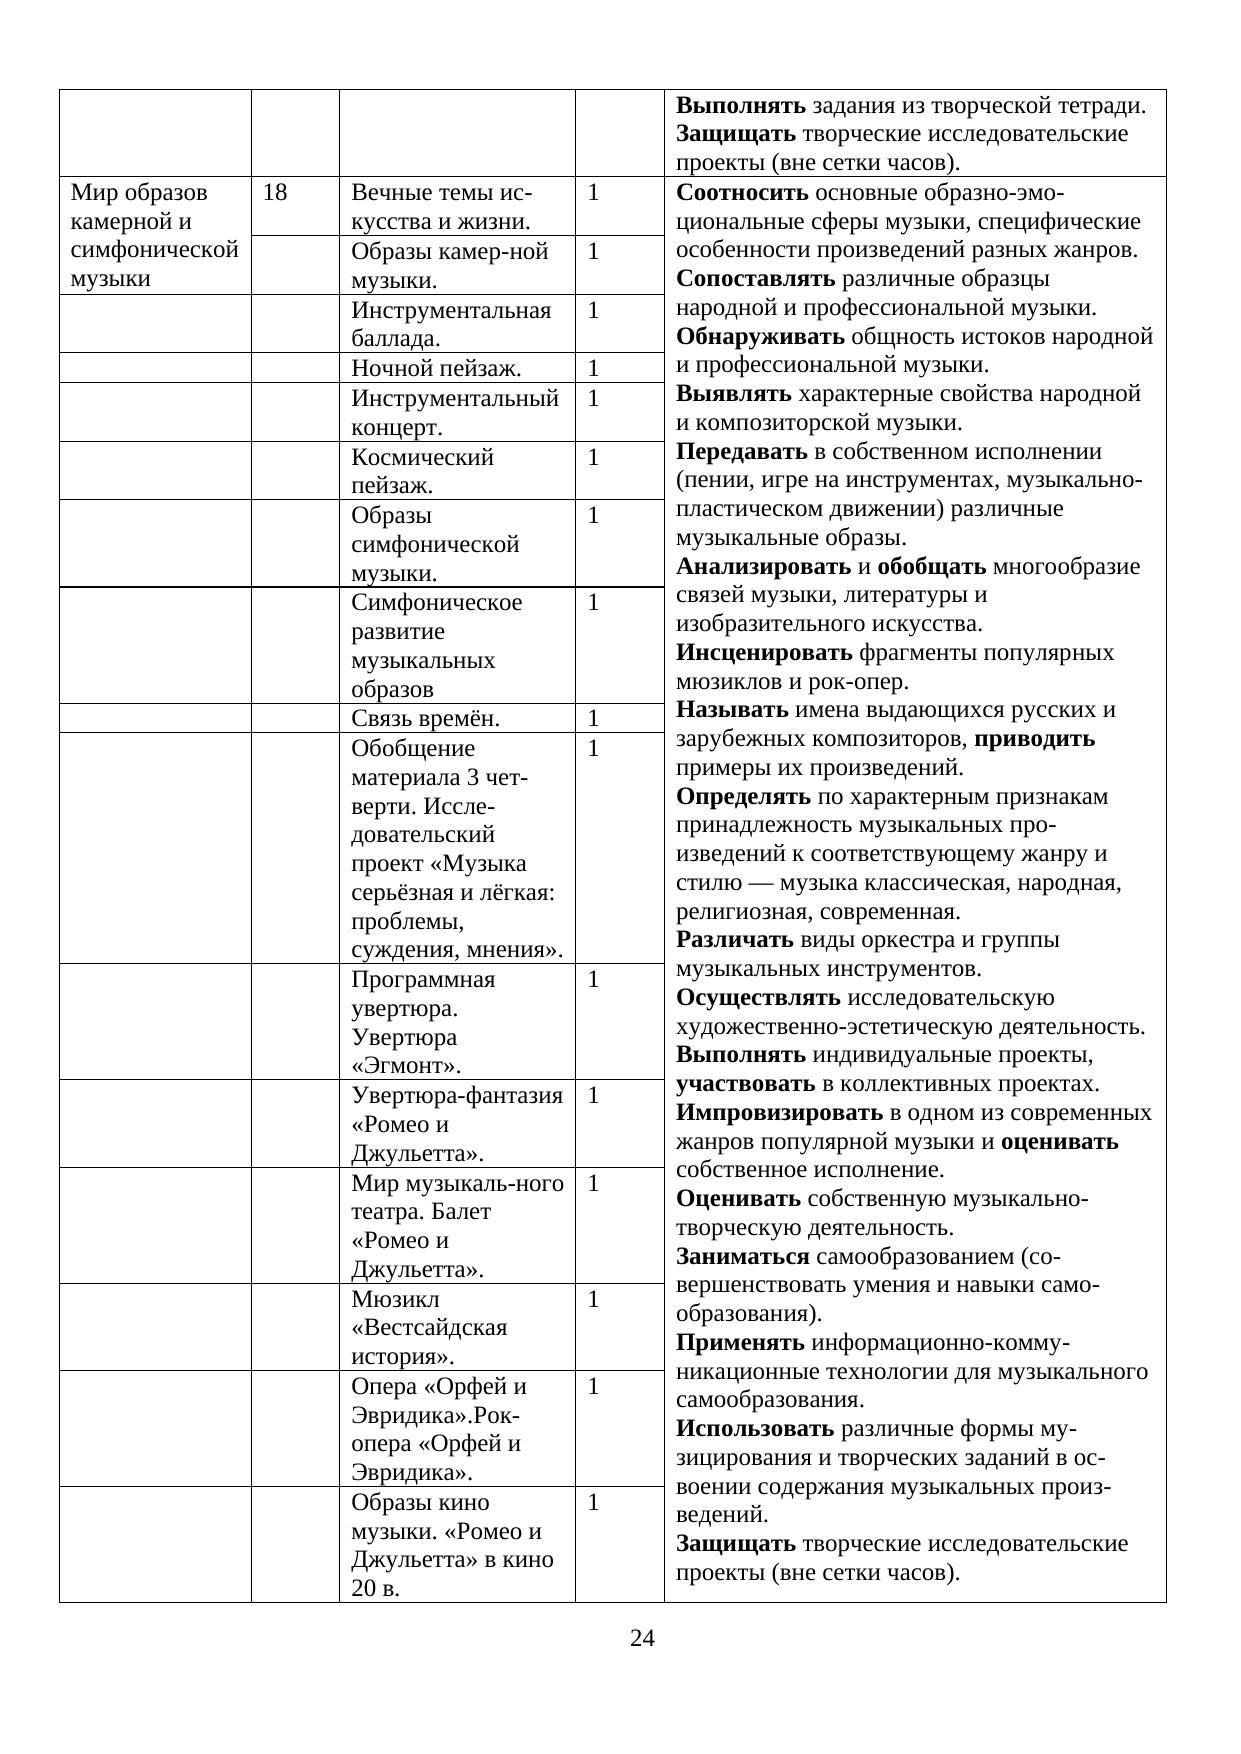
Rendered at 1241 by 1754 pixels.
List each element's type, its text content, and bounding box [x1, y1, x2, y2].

table_cell [252, 383, 339, 441]
table_cell [60, 295, 251, 352]
table_cell [60, 1371, 251, 1486]
table_cell 1 [576, 236, 664, 294]
table_cell [252, 442, 339, 499]
table_cell Инструментальная баллада. [340, 295, 575, 352]
table_cell [60, 588, 251, 702]
table_cell 1 [576, 442, 664, 499]
table_cell [252, 964, 339, 1079]
table_cell [252, 1168, 339, 1283]
table_cell 1 [576, 1168, 664, 1283]
table_cell [252, 295, 339, 352]
table_cell [252, 1371, 339, 1486]
table_cell Образы симфонической музыки. [340, 500, 575, 586]
table_cell [252, 588, 339, 702]
table_cell 1 [576, 1080, 664, 1167]
table_cell 1 [576, 353, 664, 382]
table_cell Образы камер-ной музыки. [340, 236, 575, 294]
table_cell [60, 500, 251, 586]
table_cell Мир образов камерной и симфонической музыки [60, 177, 251, 294]
table_cell 1 [576, 500, 664, 586]
table_cell 1 [576, 1371, 664, 1486]
table_cell [60, 1080, 251, 1167]
table_cell 1 [576, 704, 664, 732]
table_cell Мир музыкаль-ного театра. Балет «Ромео и Джульетта». [340, 1168, 575, 1283]
table_cell 1 [576, 90, 664, 176]
table_cell Космический пейзаж. [340, 442, 575, 499]
table_cell [60, 1168, 251, 1283]
table_cell 1 [576, 383, 664, 441]
table_cell [252, 90, 339, 176]
table_cell [252, 236, 339, 294]
table_cell Обобщение материала 3 чет-верти. Иссле-довательский проект «Музыка серьёзная и лёгкая: проблемы, суждения, мнения». [340, 733, 575, 963]
table_cell Образы кино музыки. «Ромео и Джульетта» в кино 20 в. [340, 1487, 575, 1602]
table_cell 18 [252, 177, 339, 235]
table_cell [60, 733, 251, 963]
table_cell [252, 733, 339, 963]
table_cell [340, 90, 575, 176]
table_cell Опера «Орфей и Эвридика».Рок-опера «Орфей и Эвридика». [340, 1371, 575, 1486]
table_cell Увертюра-фантазия «Ромео и Джульетта». [340, 1080, 575, 1167]
table_cell [60, 90, 251, 176]
table_cell 1 [576, 733, 664, 963]
table_cell Программная увертюра. Увертюра «Эгмонт». [340, 964, 575, 1079]
table_cell Инструментальный концерт. [340, 383, 575, 441]
table_cell 1 [576, 295, 664, 352]
table_cell [252, 1080, 339, 1167]
table_cell [60, 1284, 251, 1370]
table_cell Мюзикл «Вестсайдская история». [340, 1284, 575, 1370]
table_cell 1 [576, 588, 664, 702]
table_cell 1 [576, 1487, 664, 1602]
table_cell 1 [576, 1284, 664, 1370]
table_cell Соотносить основные образно-эмоциональные сферы музыки, специфические особенности произведений разных жанров. Сопоставлять различные образцы народной и профессиональной музыки. Обнаруживать общность истоков народной и профессиональной музыки. Выявлять характерные свойства народной и композиторской музыки. Передавать в собственном исполнении (пении, игре на инструментах, музыкально-пластическом движении) различные музыкальные образы. Анализировать и обобщать многообразие связей музыки, литературы и изобразительного искусства. Инсценировать фрагменты популярных мюзиклов и рок-опер. Называть имена выдающихся русских и зарубежных композиторов, приводить примеры их произведений. Определять по характерным признакам принадлежность музыкальных произведений к соответствующему жанру и стилю — музыка классическая, народная, религиозная, современная. Различать виды оркестра и группы музыкальных инструментов. Осуществлять исследовательскую художественно-эстетическую деятельность. Выполнять индивидуальные проекты, участвовать в коллективных проектах. Импровизировать в одном из современных жанров популярной музыки и оценивать собственное исполнение. Оценивать собственную музыкально-творческую деятельность. Заниматься самообразованием (совершенствовать умения и навыки самообразования). Применять информационно-коммуникационные технологии для музыкального самообразования. Использовать различные формы музицирования и творческих заданий в освоении содержания музыкальных произведений. Защищать творческие исследовательские проекты (вне сетки часов). [665, 177, 1166, 1602]
table_cell [60, 383, 251, 441]
table_cell [252, 1487, 339, 1602]
table_cell [60, 704, 251, 732]
table_cell [60, 964, 251, 1079]
table_cell [252, 704, 339, 732]
table_cell Симфоническое развитие музыкальных образов [340, 588, 575, 702]
table_cell 1 [576, 964, 664, 1079]
table_cell [60, 353, 251, 382]
table_cell 1 [576, 177, 664, 235]
table_cell Связь времён. [340, 704, 575, 732]
table_cell [252, 1284, 339, 1370]
table_cell [60, 442, 251, 499]
table_cell [60, 1487, 251, 1602]
table_cell Ночной пейзаж. [340, 353, 575, 382]
table_cell Вечные темы ис-кусства и жизни. [340, 177, 575, 235]
table_cell [252, 353, 339, 382]
table_cell [252, 500, 339, 586]
